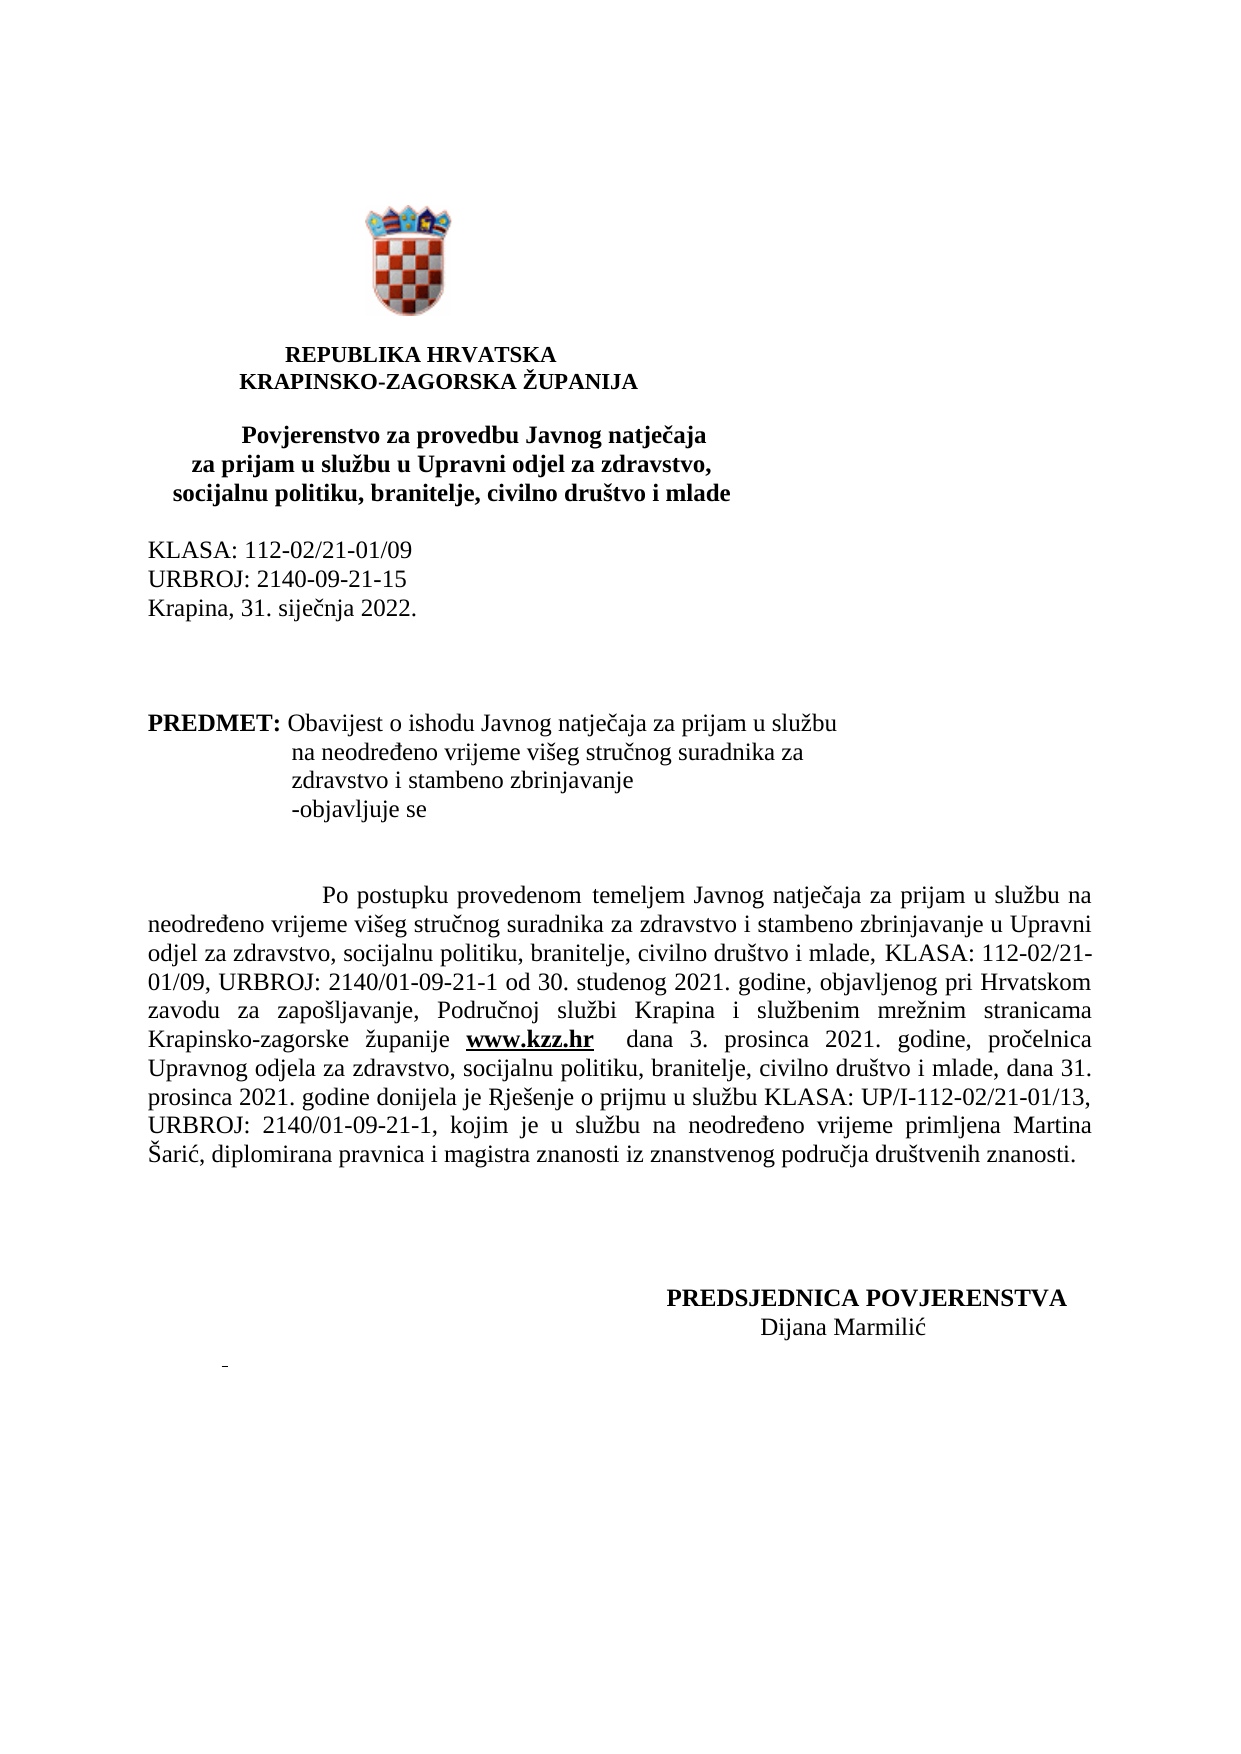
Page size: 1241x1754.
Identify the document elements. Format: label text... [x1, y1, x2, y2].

text na neodređeno vrijeme višeg stručnog suradnika za [148, 737, 1093, 766]
text KRAPINSKO-ZAGORSKA ŽUPANIJA [148, 368, 1093, 394]
text Povjerenstvo za provedbu Javnog natječaja [148, 421, 1093, 449]
text KLASA: 112-02/21-01/09 [148, 536, 1093, 564]
text Po postupku provedenom temeljem Javnog natječaja za prijam u službu na neodređeno vrijeme višeg stručnog suradnika za zdravstvo i stambeno zbrinjavanje u Upravni odjel za zdravstvo, socijalnu politiku, branitelje, civilno društvo i mlade, KLASA: 112-02/21-01/09, URBROJ: 2140/01-09-21-1 od 30. studenog 2021. godine, objavljenog pri Hrvatskom zavodu za zapošljavanje, Područnoj službi Krapina i službenim mrežnim stranicama Krapinsko-zagorske županije www.kzz.hr dana 3. prosinca 2021. godine, pročelnica Upravnog odjela za zdravstvo, socijalnu politiku, branitelje, civilno društvo i mlade, dana 31. prosinca 2021. godine donijela je Rješenje o prijmu u službu KLASA: UP/I-112-02/21-01/13, URBROJ: 2140/01-09-21-1, kojim je u službu na neodređeno vrijeme primljena Martina Šarić, diplomirana pravnica i magistra znanosti iz znanstvenog područja društvenih znanosti. [148, 881, 1093, 1168]
picture [365, 205, 452, 316]
text socijalnu politiku, branitelje, civilno društvo i mlade [148, 478, 1093, 507]
text Dijana Marmilić [148, 1312, 1093, 1341]
text Krapina, 31. siječnja 2022. [148, 593, 1093, 622]
text -objavljuje se [148, 794, 1093, 823]
text REPUBLIKA HRVATSKA [148, 341, 1093, 368]
text zdravstvo i stambeno zbrinjavanje [148, 766, 1093, 794]
text za prijam u službu u Upravni odjel za zdravstvo, [148, 449, 1093, 478]
text URBROJ: 2140-09-21-15 [148, 564, 1093, 593]
text PREDSJEDNICA POVJERENSTVA [148, 1283, 1093, 1312]
text PREDMET: Obavijest o ishodu Javnog natječaja za prijam u službu [148, 708, 1093, 737]
